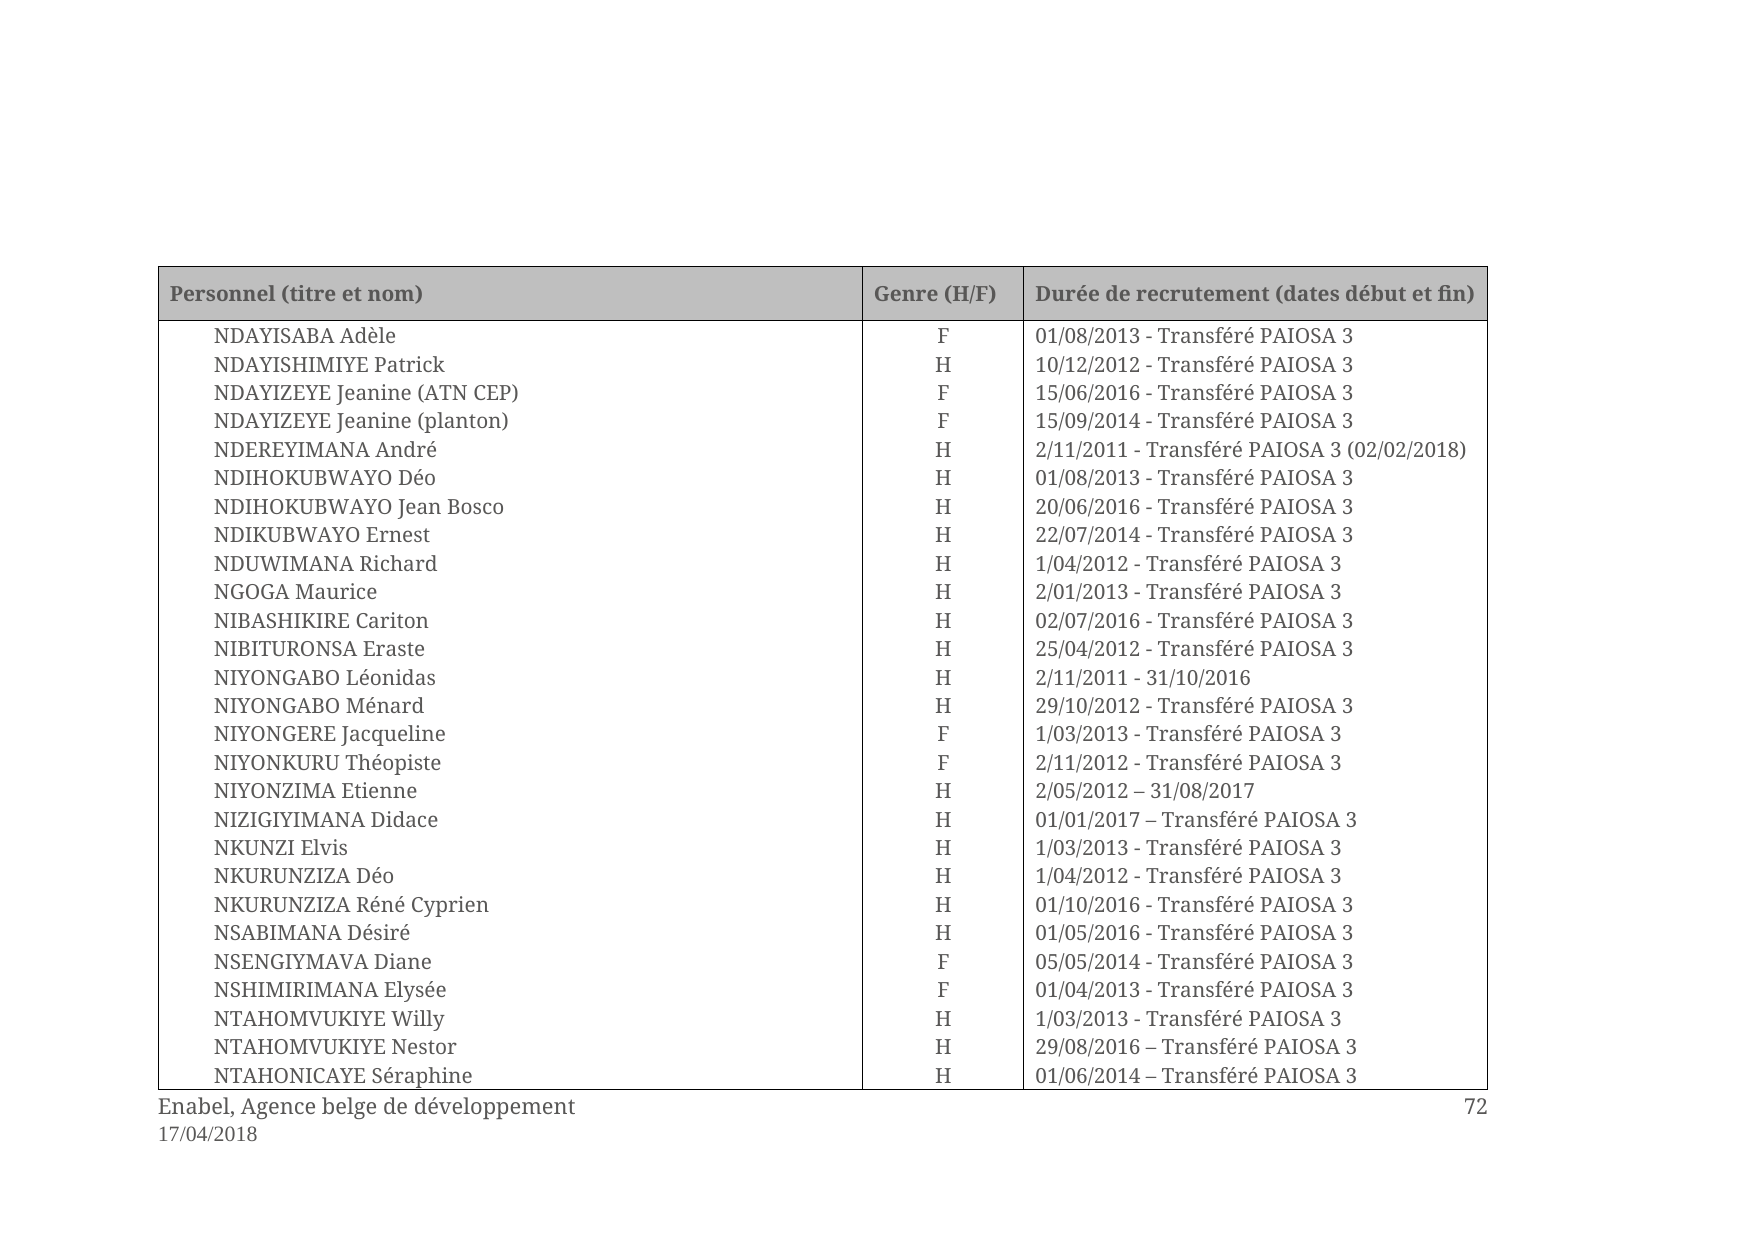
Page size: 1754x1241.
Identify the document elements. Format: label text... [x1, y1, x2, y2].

table_header Durée de recrutement (dates début et fin) [1024, 267, 1487, 320]
table_header Personnel (titre et nom) [159, 267, 862, 320]
table_header Genre (H/F) [863, 267, 1023, 320]
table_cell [1024, 321, 1487, 1089]
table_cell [159, 321, 862, 1089]
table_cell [863, 321, 1023, 1089]
